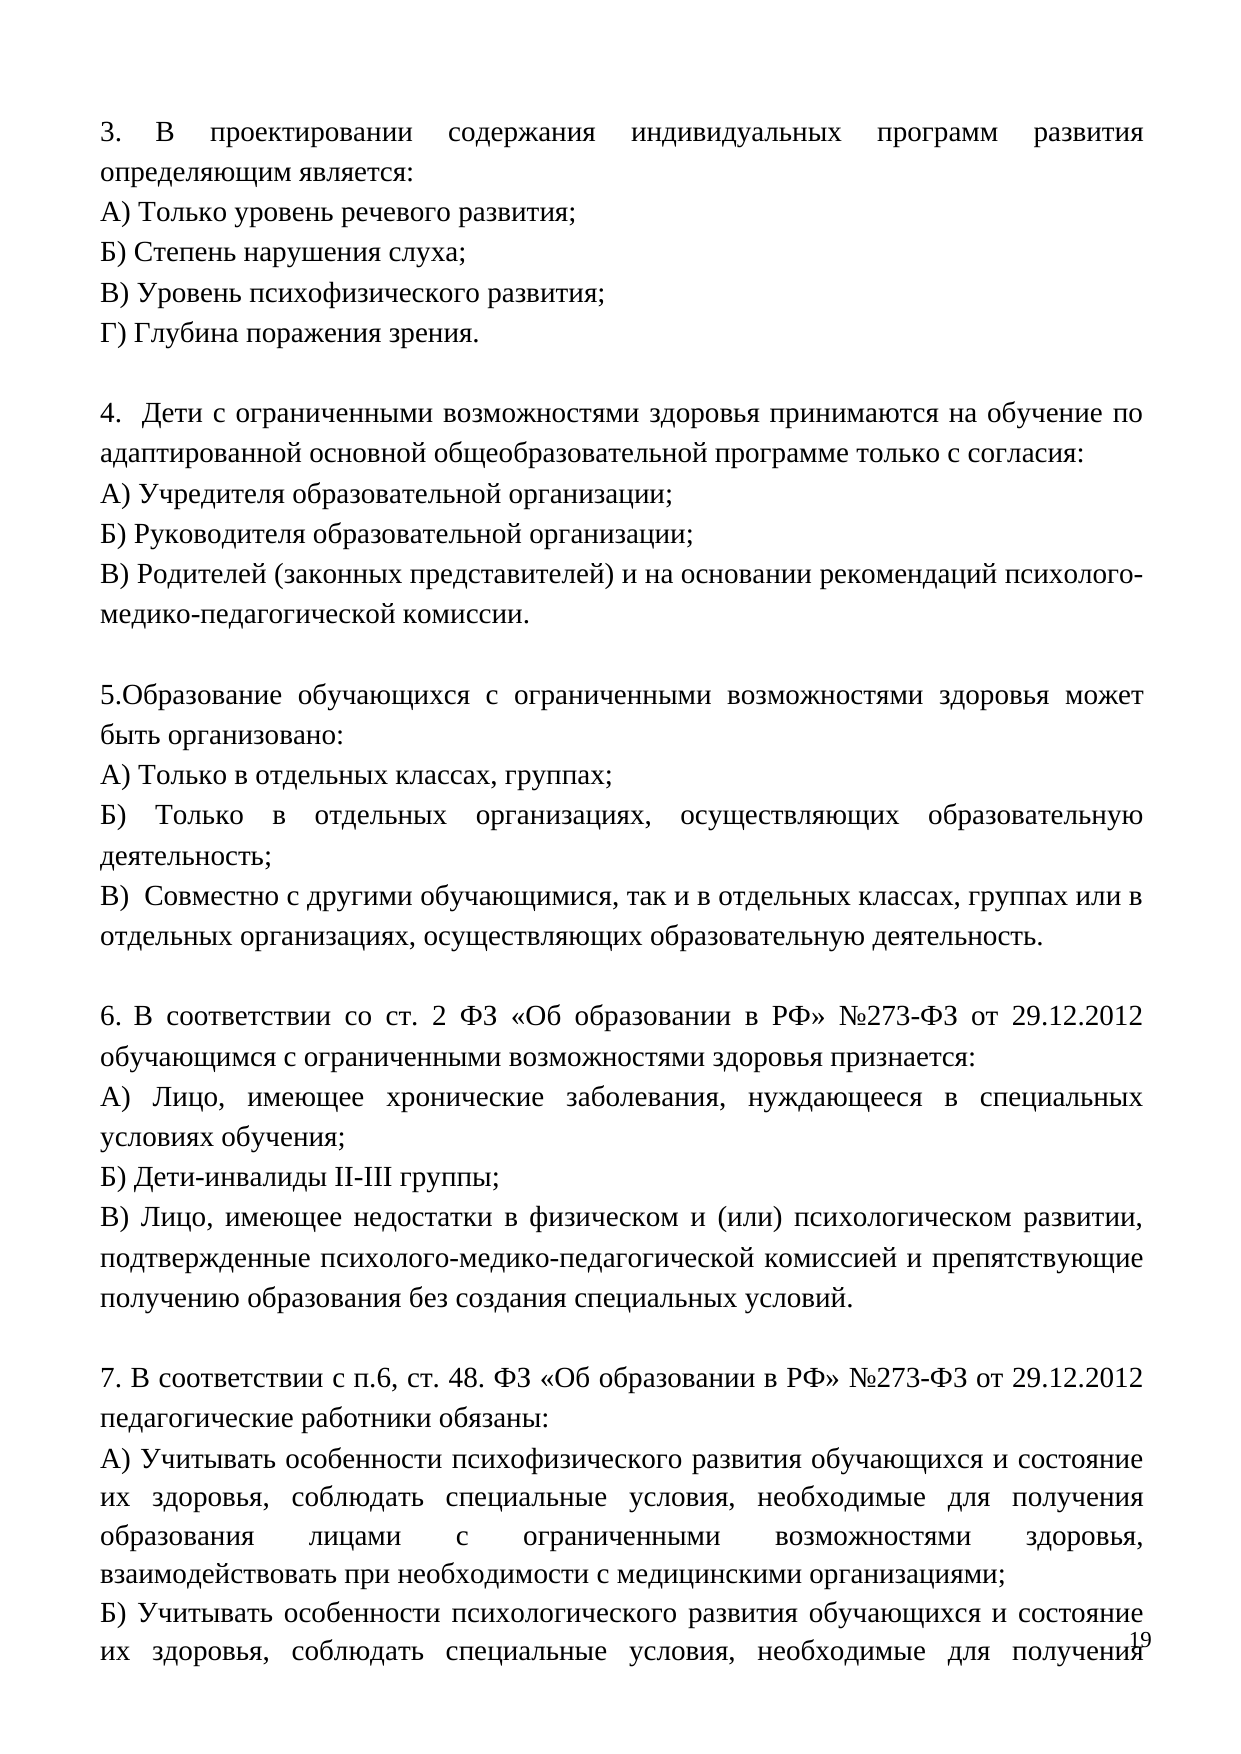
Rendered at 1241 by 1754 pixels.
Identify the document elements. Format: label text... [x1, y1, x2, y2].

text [100, 1595, 1144, 1667]
text А) Только уровень речевого развития; [100, 194, 1144, 228]
text 6. В соответствии со ст. 2 ФЗ «Об образовании в РФ» №273-ФЗ от 29.12.2012 обучающимся с ограниченными возможностями здоровья признается: [100, 998, 1144, 1072]
text 5.Образование обучающихся с ограниченными возможностями здоровья может быть организовано: [100, 677, 1144, 751]
text Б) Руководителя образовательной организации; [100, 516, 1144, 549]
text А) Учитывать особенности психофизического развития обучающихся и состояние их здоровья, соблюдать специальные условия, необходимые для получения образования лицами с ограниченными возможностями здоровья, взаимодействовать при необходимости с медицинскими организациями; [100, 1441, 1144, 1590]
text 3. В проектировании содержания индивидуальных программ развития определяющим является: [100, 114, 1144, 188]
text А) Лицо, имеющее хронические заболевания, нуждающееся в специальных условиях обучения; [100, 1079, 1144, 1153]
text В) Лицо, имеющее недостатки в физическом и (или) психологическом развитии, подтвержденные психолого-медико-педагогической комиссией и препятствующие получению образования без создания специальных условий. [100, 1199, 1144, 1313]
text В) Уровень психофизического развития; [100, 275, 1144, 308]
text Б) Степень нарушения слуха; [100, 234, 1144, 268]
text А) Учредителя образовательной организации; [100, 476, 1144, 509]
text Б) Только в отдельных организациях, осуществляющих образовательную деятельность; [100, 797, 1144, 871]
text 7. В соответствии с п.6, ст. 48. ФЗ «Об образовании в РФ» №273-ФЗ от 29.12.2012 педагогические работники обязаны: [100, 1360, 1144, 1434]
text А) Только в отдельных классах, группах; [100, 757, 1144, 791]
text Б) Дети-инвалиды II-III группы; [100, 1159, 1144, 1193]
text В) Родителей (законных представителей) и на основании рекомендаций психолого-медико-педагогической комиссии. [100, 556, 1144, 630]
text 4. Дети с ограниченными возможностями здоровья принимаются на обучение по адаптированной основной общеобразовательной программе только с согласия: [100, 395, 1144, 469]
text В) Совместно с другими обучающимися, так и в отдельных классах, группах или в отдельных организациях, осуществляющих образовательную деятельность. [100, 878, 1144, 952]
text Г) Глубина поражения зрения. [100, 315, 1144, 348]
